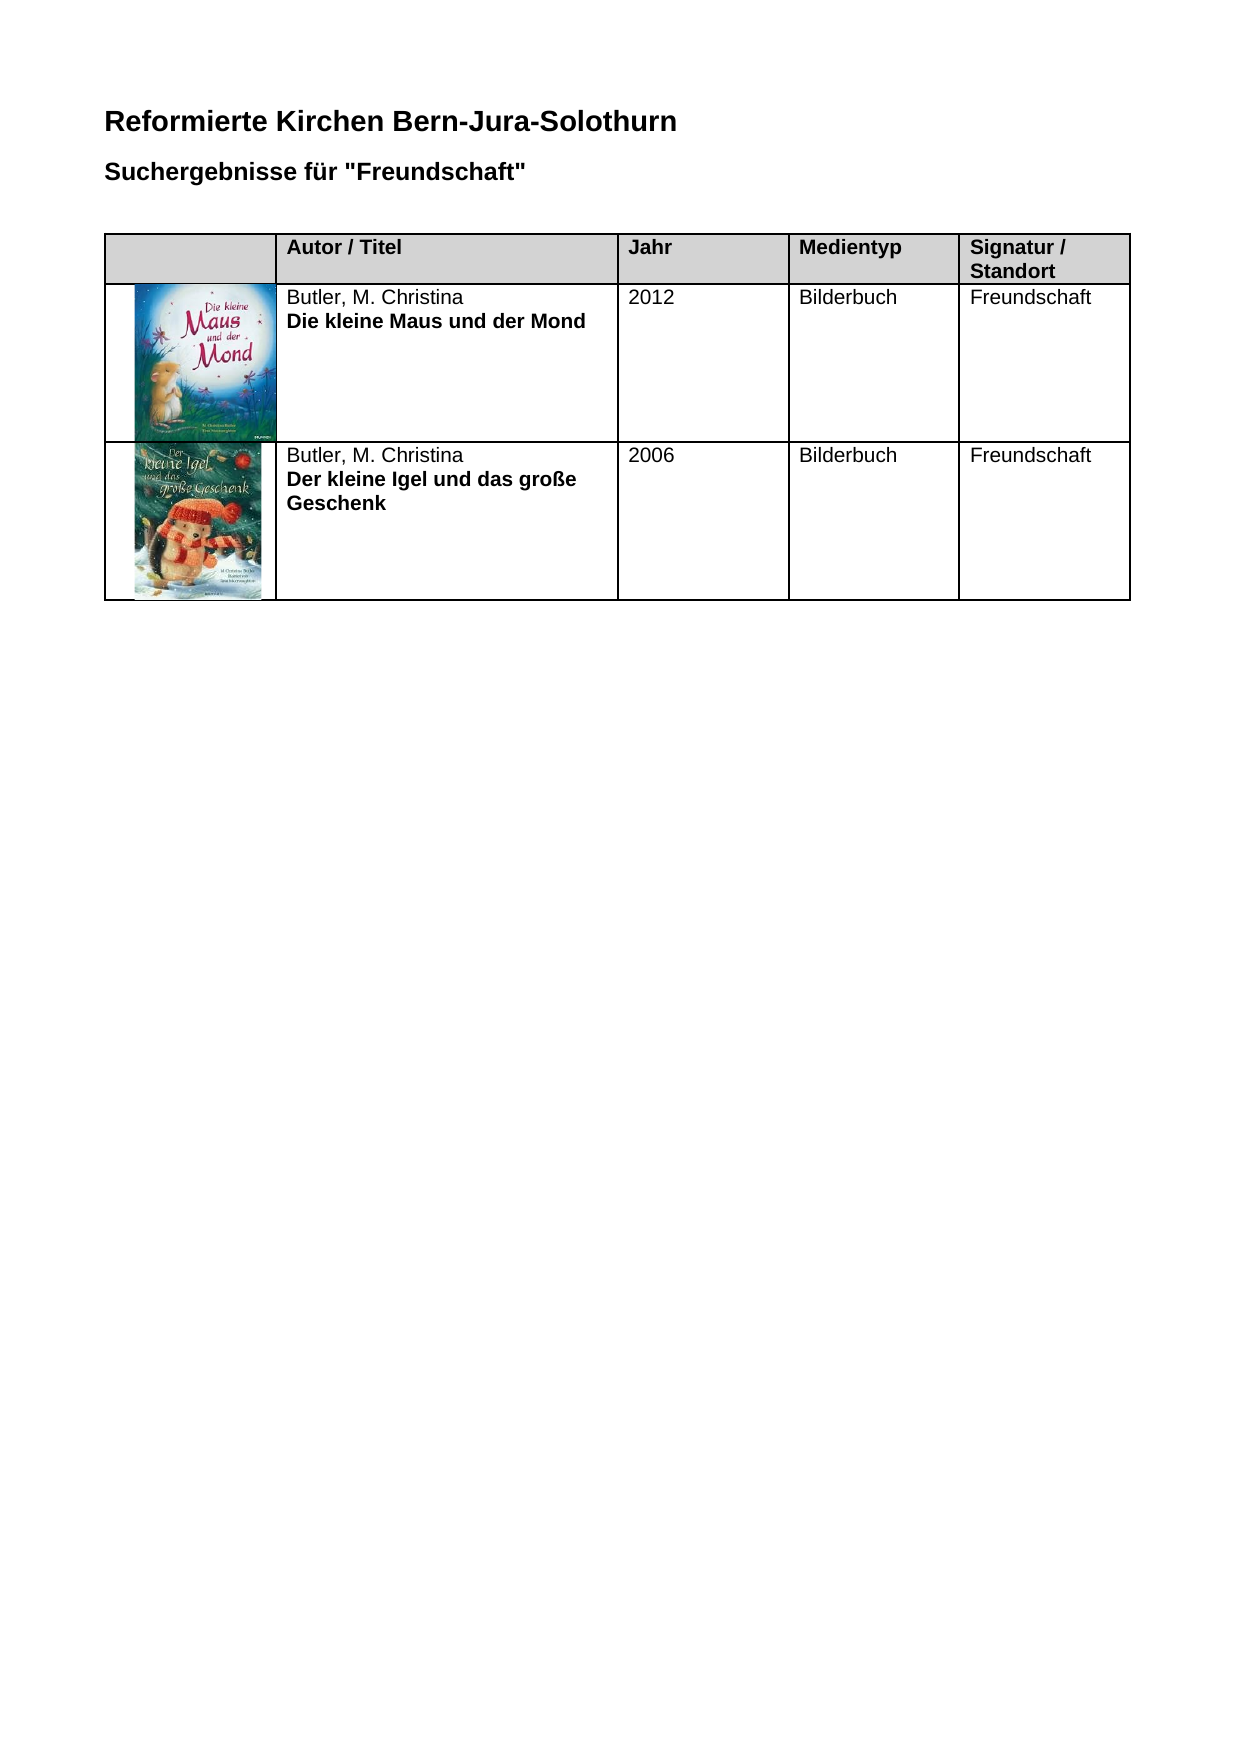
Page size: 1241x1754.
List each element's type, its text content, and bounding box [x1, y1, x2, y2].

text Suchergebnisse für "Freundschaft" [104, 156, 1136, 185]
table_header [106, 235, 275, 283]
table_cell [262, 443, 275, 599]
table_cell 2012 [619, 285, 788, 441]
table_header Signatur / Standort [960, 235, 1129, 283]
table_cell Bilderbuch [790, 285, 958, 441]
table_cell Freundschaft [960, 443, 1129, 599]
picture [134, 284, 277, 441]
table_cell [106, 443, 134, 599]
picture [134, 443, 262, 600]
table_cell [106, 285, 134, 441]
text Reformierte Kirchen Bern-Jura-Solothurn [104, 104, 1136, 138]
table_header Jahr [619, 235, 788, 283]
table_cell Butler, M. Christina Der kleine Igel und das große Geschenk [277, 443, 617, 599]
table_cell Freundschaft [960, 285, 1129, 441]
table_cell 2006 [619, 443, 788, 599]
table_header Autor / Titel [277, 235, 617, 283]
table_cell Bilderbuch [790, 443, 958, 599]
table_cell Butler, M. Christina Die kleine Maus und der Mond [277, 285, 617, 441]
table_header Medientyp [790, 235, 958, 283]
